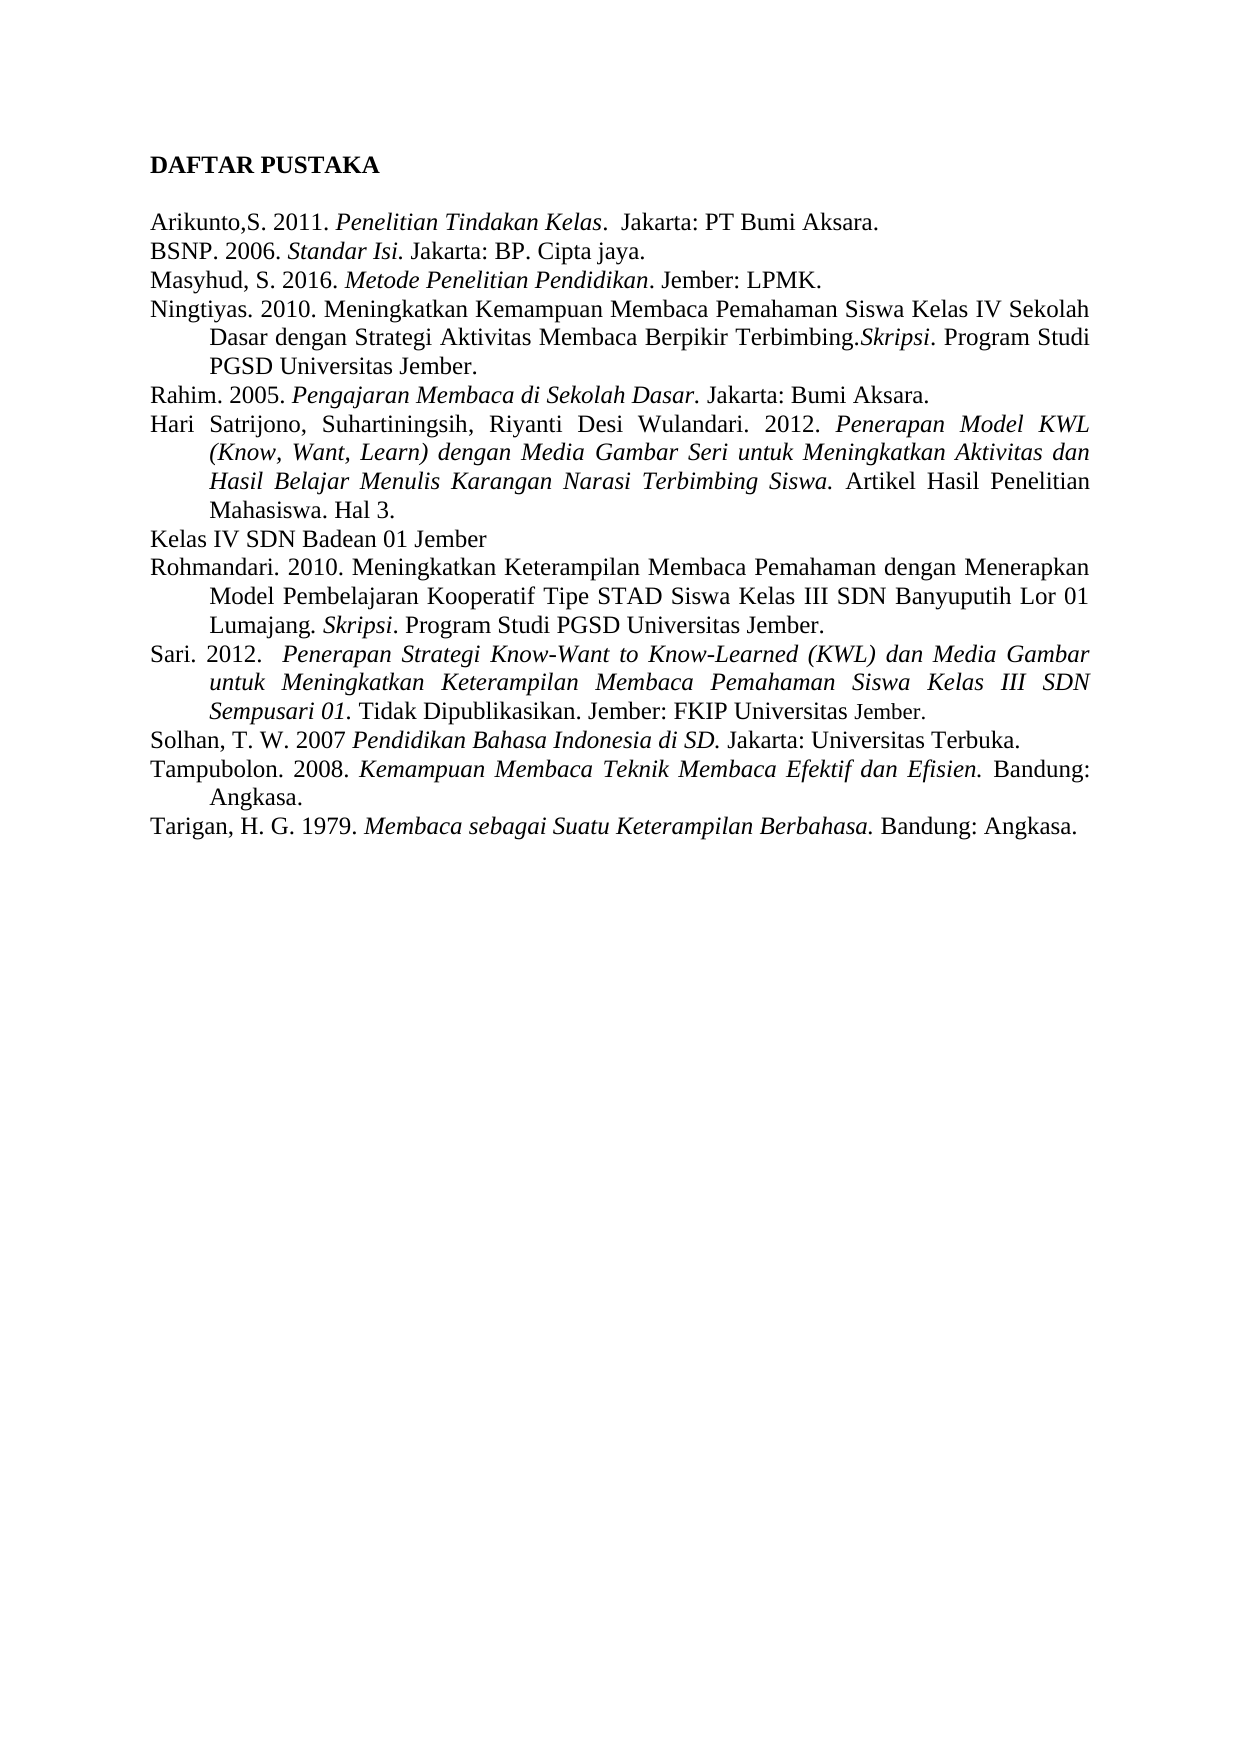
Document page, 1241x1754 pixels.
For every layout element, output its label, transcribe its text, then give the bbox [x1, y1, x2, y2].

text Rohmandari. 2010. Meningkatkan Keterampilan Membaca Pemahaman dengan Menerapkan Model Pembelajaran Kooperatif Tipe STAD Siswa Kelas III SDN Banyuputih Lor 01 Lumajang. Skripsi. Program Studi PGSD Universitas Jember. [150, 552, 1090, 639]
text Sari. 2012. Penerapan Strategi Know-Want to Know-Learned (KWL) dan Media Gambar untuk Meningkatkan Keterampilan Membaca Pemahaman Siswa Kelas III SDN Sempusari 01. Tidak Dipublikasikan. Jember: FKIP Universitas Jember. [150, 639, 1090, 725]
text Tampubolon. 2008. Kemampuan Membaca Teknik Membaca Efektif dan Efisien. Bandung: Angkasa. [150, 754, 1090, 811]
text Arikunto,S. 2011. Penelitian Tindakan Kelas. Jakarta: PT Bumi Aksara. [150, 207, 1090, 236]
text DAFTAR PUSTAKA [150, 150, 1090, 179]
text Rahim. 2005. Pengajaran Membaca di Sekolah Dasar. Jakarta: Bumi Aksara. [150, 380, 1090, 409]
text Tarigan, H. G. 1979. Membaca sebagai Suatu Keterampilan Berbahasa. Bandung: Angkasa. [150, 811, 1090, 840]
text Hari Satrijono, Suhartiningsih, Riyanti Desi Wulandari. 2012. Penerapan Model KWL (Know, Want, Learn) dengan Media Gambar Seri untuk Meningkatkan Aktivitas dan Hasil Belajar Menulis Karangan Narasi Terbimbing Siswa. Artikel Hasil Penelitian Mahasiswa. Hal 3. [150, 409, 1090, 524]
text Solhan, T. W. 2007 Pendidikan Bahasa Indonesia di SD. Jakarta: Universitas Terbuka. [150, 725, 1090, 754]
text Ningtiyas. 2010. Meningkatkan Kemampuan Membaca Pemahaman Siswa Kelas IV Sekolah Dasar dengan Strategi Aktivitas Membaca Berpikir Terbimbing.Skripsi. Program Studi PGSD Universitas Jember. [150, 294, 1090, 380]
text BSNP. 2006. Standar Isi. Jakarta: BP. Cipta jaya. [150, 236, 1090, 265]
text Kelas IV SDN Badean 01 Jember [150, 524, 1090, 552]
text Masyhud, S. 2016. Metode Penelitian Pendidikan. Jember: LPMK. [150, 265, 1090, 294]
